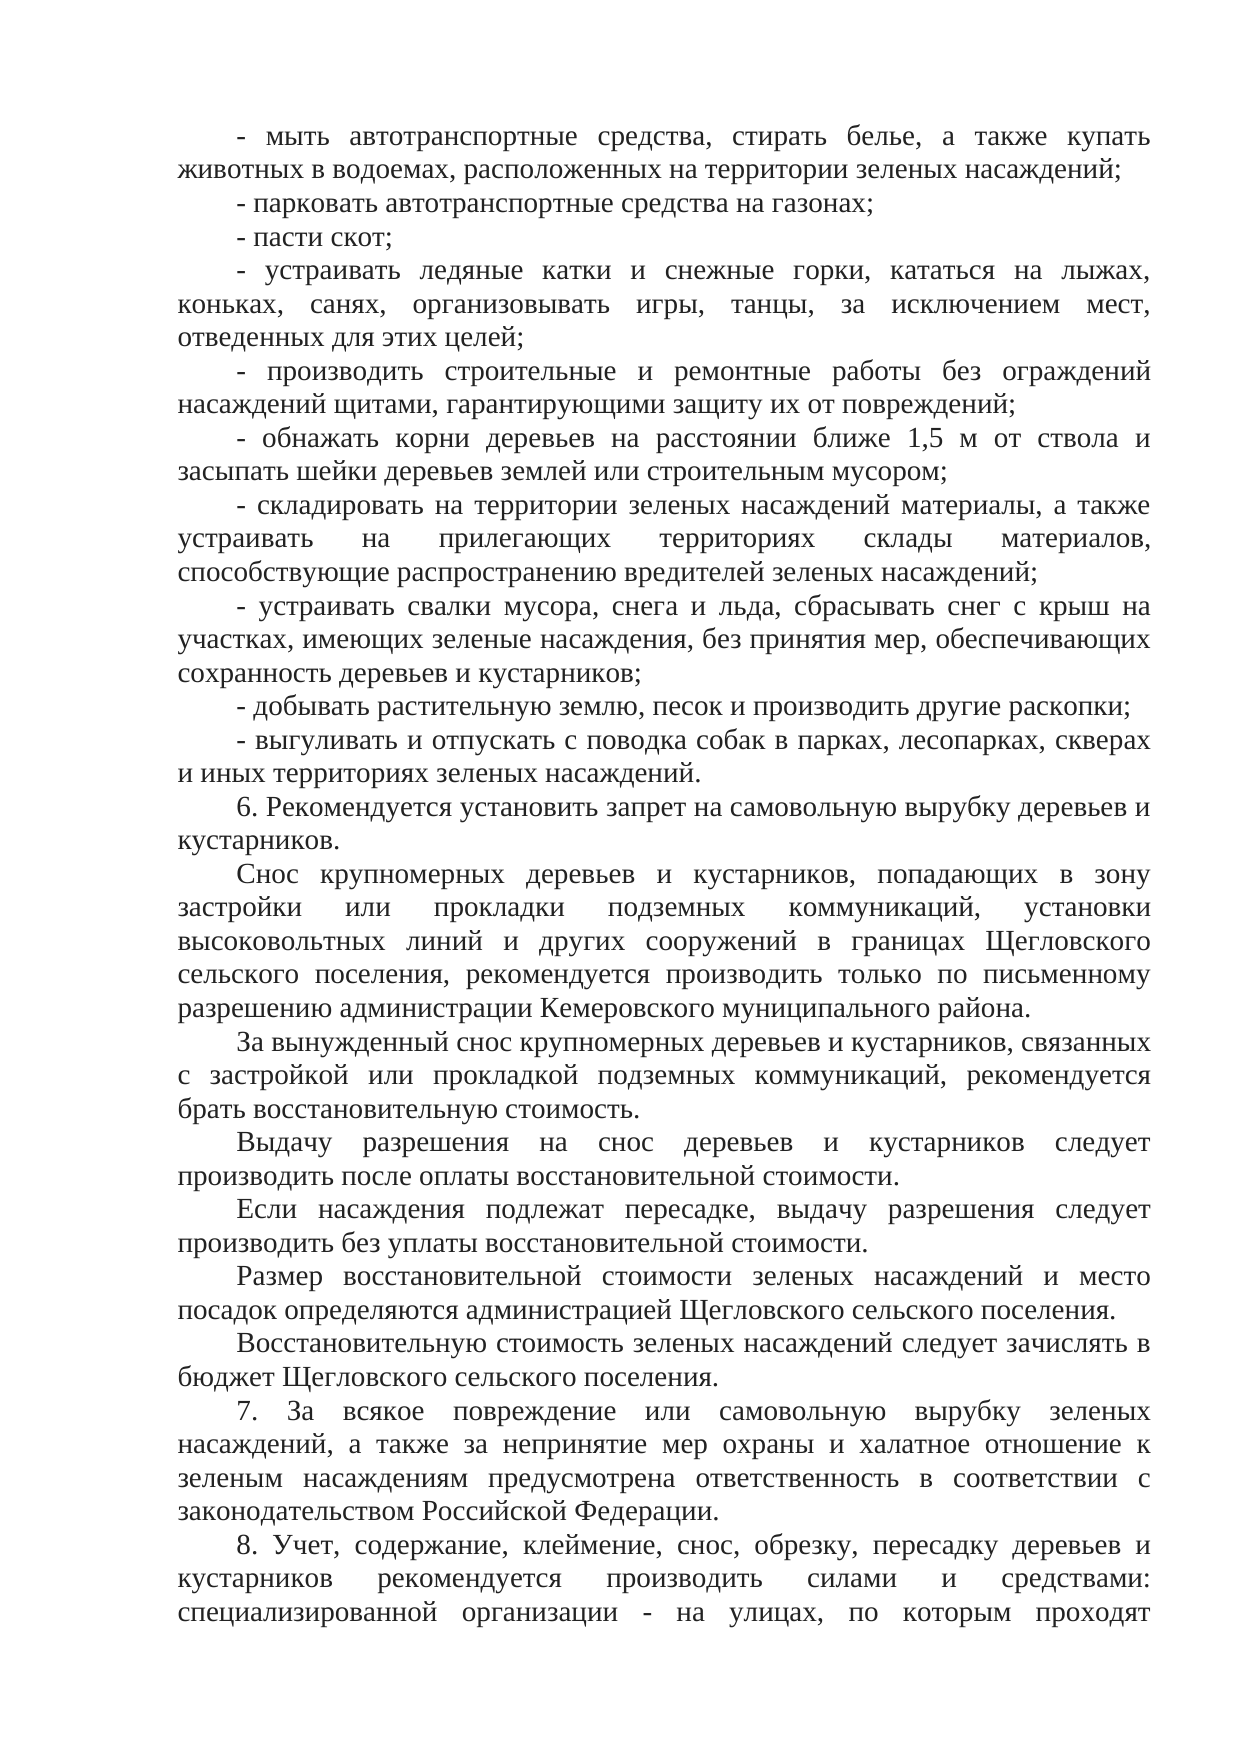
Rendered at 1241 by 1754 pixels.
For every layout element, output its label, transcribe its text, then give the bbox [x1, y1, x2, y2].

text - устраивать ледяные катки и снежные горки, кататься на лыжах, коньках, санях, организовывать игры, танцы, за исключением мест, отведенных для этих целей; [177, 252, 1152, 353]
text Если насаждения подлежат пересадке, выдачу разрешения следует производить без уплаты восстановительной стоимости. [177, 1191, 1152, 1258]
text - обнажать корни деревьев на расстоянии ближе 1,5 м от ствола и засыпать шейки деревьев землей или строительным мусором; [177, 420, 1152, 487]
text Восстановительную стоимость зеленых насаждений следует зачислять в бюджет Щегловского сельского поселения. [177, 1326, 1152, 1393]
text Выдачу разрешения на снос деревьев и кустарников следует производить после оплаты восстановительной стоимости. [177, 1124, 1152, 1191]
text 6. Рекомендуется установить запрет на самовольную вырубку деревьев и кустарников. [177, 789, 1152, 856]
text - парковать автотранспортные средства на газонах; [177, 185, 1152, 219]
text За вынужденный снос крупномерных деревьев и кустарников, связанных с застройкой или прокладкой подземных коммуникаций, рекомендуется брать восстановительную стоимость. [177, 1024, 1152, 1124]
text - производить строительные и ремонтные работы без ограждений насаждений щитами, гарантирующими защиту их от повреждений; [177, 353, 1152, 420]
text - добывать растительную землю, песок и производить другие раскопки; [177, 688, 1152, 722]
text Снос крупномерных деревьев и кустарников, попадающих в зону застройки или прокладки подземных коммуникаций, установки высоковольтных линий и других сооружений в границах Щегловского сельского поселения, рекомендуется производить только по письменному разрешению администрации Кемеровского муниципального района. [177, 856, 1152, 1024]
text - мыть автотранспортные средства, стирать белье, а также купать животных в водоемах, расположенных на территории зеленых насаждений; [177, 118, 1152, 185]
text - складировать на территории зеленых насаждений материалы, а также устраивать на прилегающих территориях склады материалов, способствующие распространению вредителей зеленых насаждений; [177, 487, 1152, 588]
text - выгуливать и отпускать с поводка собак в парках, лесопарках, скверах и иных территориях зеленых насаждений. [177, 722, 1152, 789]
text Размер восстановительной стоимости зеленых насаждений и место посадок определяются администрацией Щегловского сельского поселения. [177, 1258, 1152, 1326]
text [177, 1527, 1152, 1627]
text 7. За всякое повреждение или самовольную вырубку зеленых насаждений, а также за непринятие мер охраны и халатное отношение к зеленым насаждениям предусмотрена ответственность в соответствии с законодательством Российской Федерации. [177, 1393, 1152, 1527]
text - устраивать свалки мусора, снега и льда, сбрасывать снег с крыш на участках, имеющих зеленые насаждения, без принятия мер, обеспечивающих сохранность деревьев и кустарников; [177, 588, 1152, 688]
text - пасти скот; [177, 219, 1152, 252]
